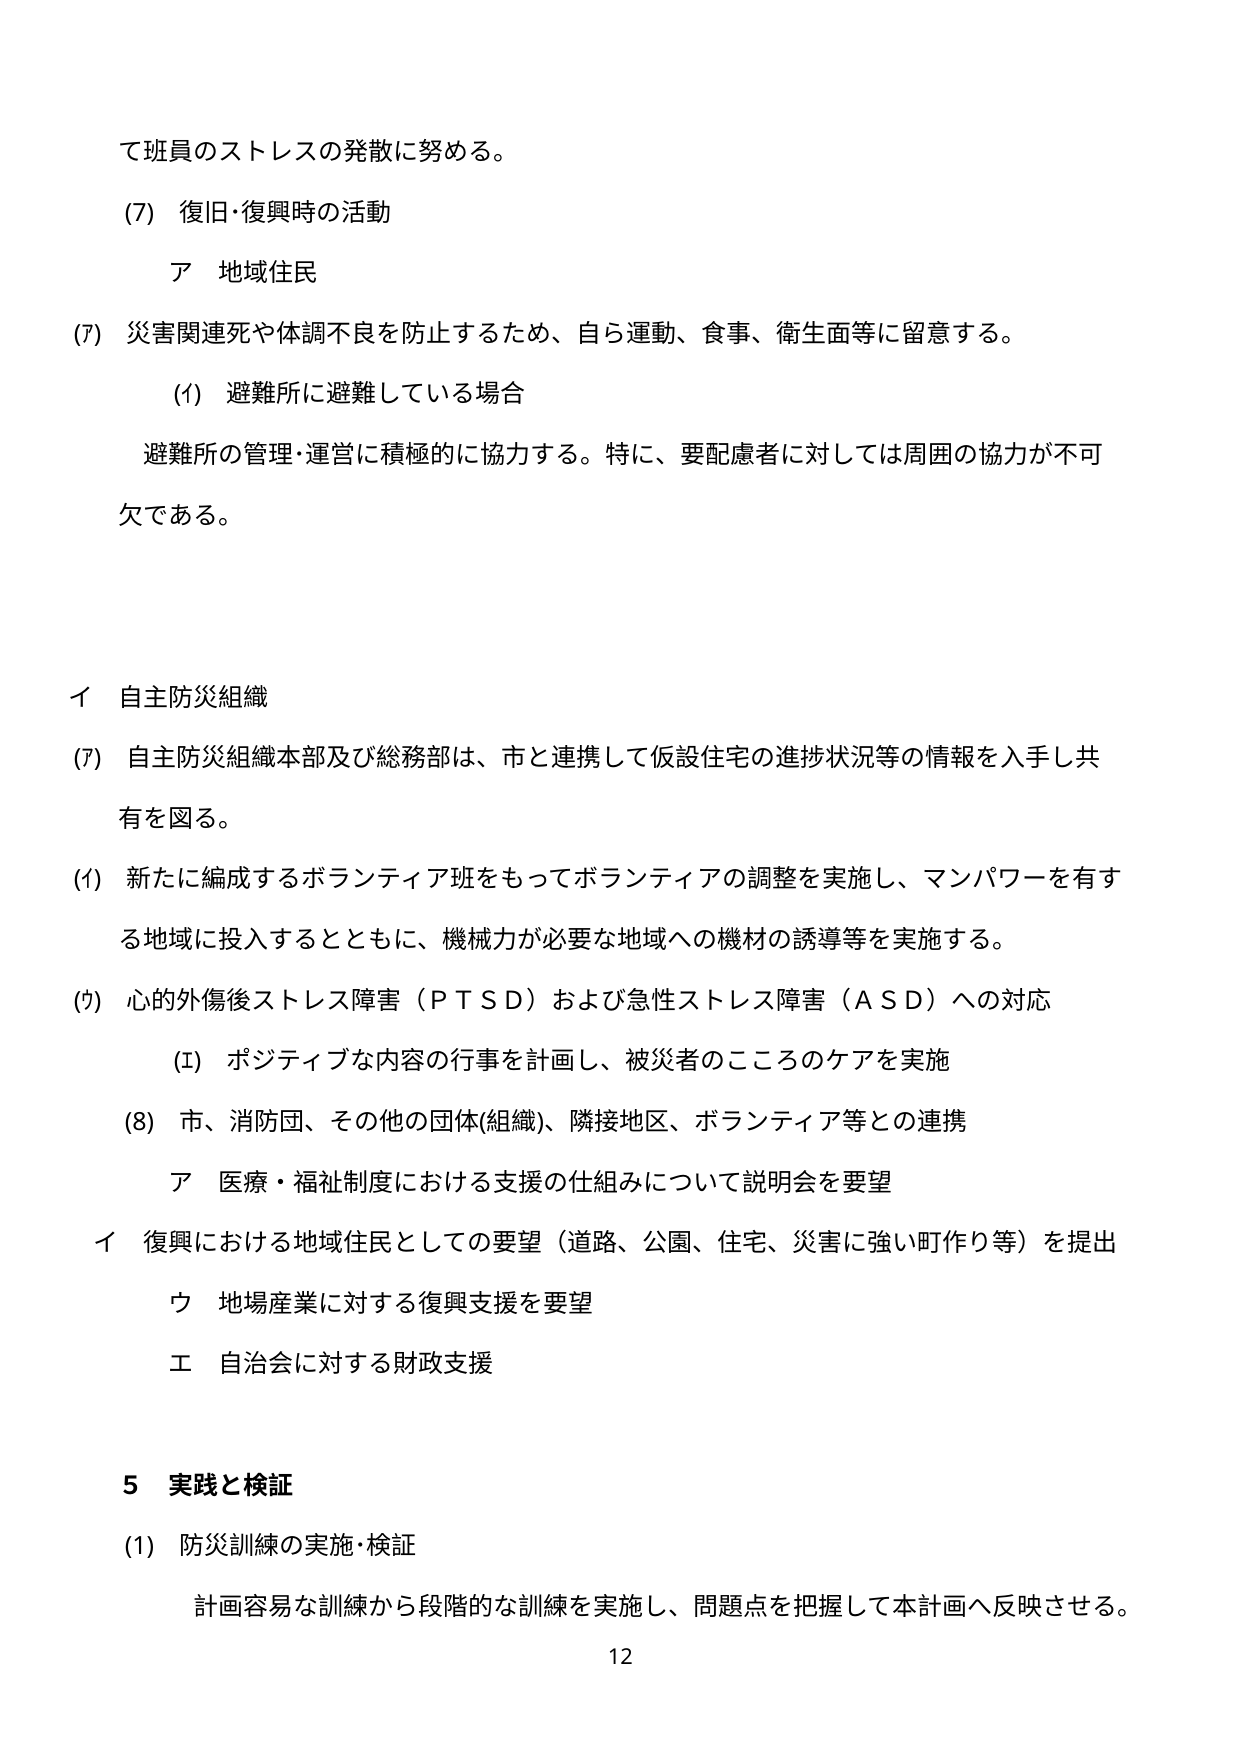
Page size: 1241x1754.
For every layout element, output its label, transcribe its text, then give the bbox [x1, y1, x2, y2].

text (ｱ) 自主防災組織本部及び総務部は、市と連携して仮設住宅の進捗状況等の情報を入手し共有を図る。 [18, 726, 1122, 847]
text (ｲ) 避難所に避難している場合 [118, 362, 1122, 422]
text (8) 市、消防団、その他の団体(組織)、隣接地区、ボランティア等との連携 [118, 1089, 1122, 1150]
text (1) 防災訓練の実施･検証 [118, 1514, 1122, 1574]
text エ 自治会に対する財政支援 [118, 1332, 1122, 1392]
text ア 医療・福祉制度における支援の仕組みについて説明会を要望 [118, 1150, 1122, 1211]
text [43, 119, 1122, 180]
text (ｲ) 新たに編成するボランティア班をもってボランティアの調整を実施し、マンパワーを有する地域に投入するとともに、機械力が必要な地域への機材の誘導等を実施する。 [18, 847, 1122, 968]
text ウ 地場産業に対する復興支援を要望 [118, 1271, 1122, 1332]
text (ｱ) 災害関連死や体調不良を防止するため、自ら運動、食事、衛生面等に留意する。 [18, 301, 1122, 362]
text ５ 実践と検証 [118, 1453, 1122, 1514]
text 避難所の管理･運営に積極的に協力する。特に、要配慮者に対しては周囲の協力が不可欠である。 [18, 422, 1122, 544]
text イ 復興における地域住民としての要望（道路、公園、住宅、災害に強い町作り等）を提出 [43, 1211, 1122, 1271]
text (ｴ) ポジティブな内容の行事を計画し、被災者のこころのケアを実施 [118, 1029, 1122, 1089]
text イ 自主防災組織 [18, 665, 1122, 726]
text ア 地域住民 [118, 241, 1122, 301]
text 計画容易な訓練から段階的な訓練を実施し、問題点を把握して本計画へ反映させる。 [118, 1574, 1122, 1635]
text (7) 復旧･復興時の活動 [118, 180, 1122, 241]
text (ｳ) 心的外傷後ストレス障害（ＰＴＳＤ）および急性ストレス障害（ＡＳＤ）への対応 [18, 968, 1122, 1029]
